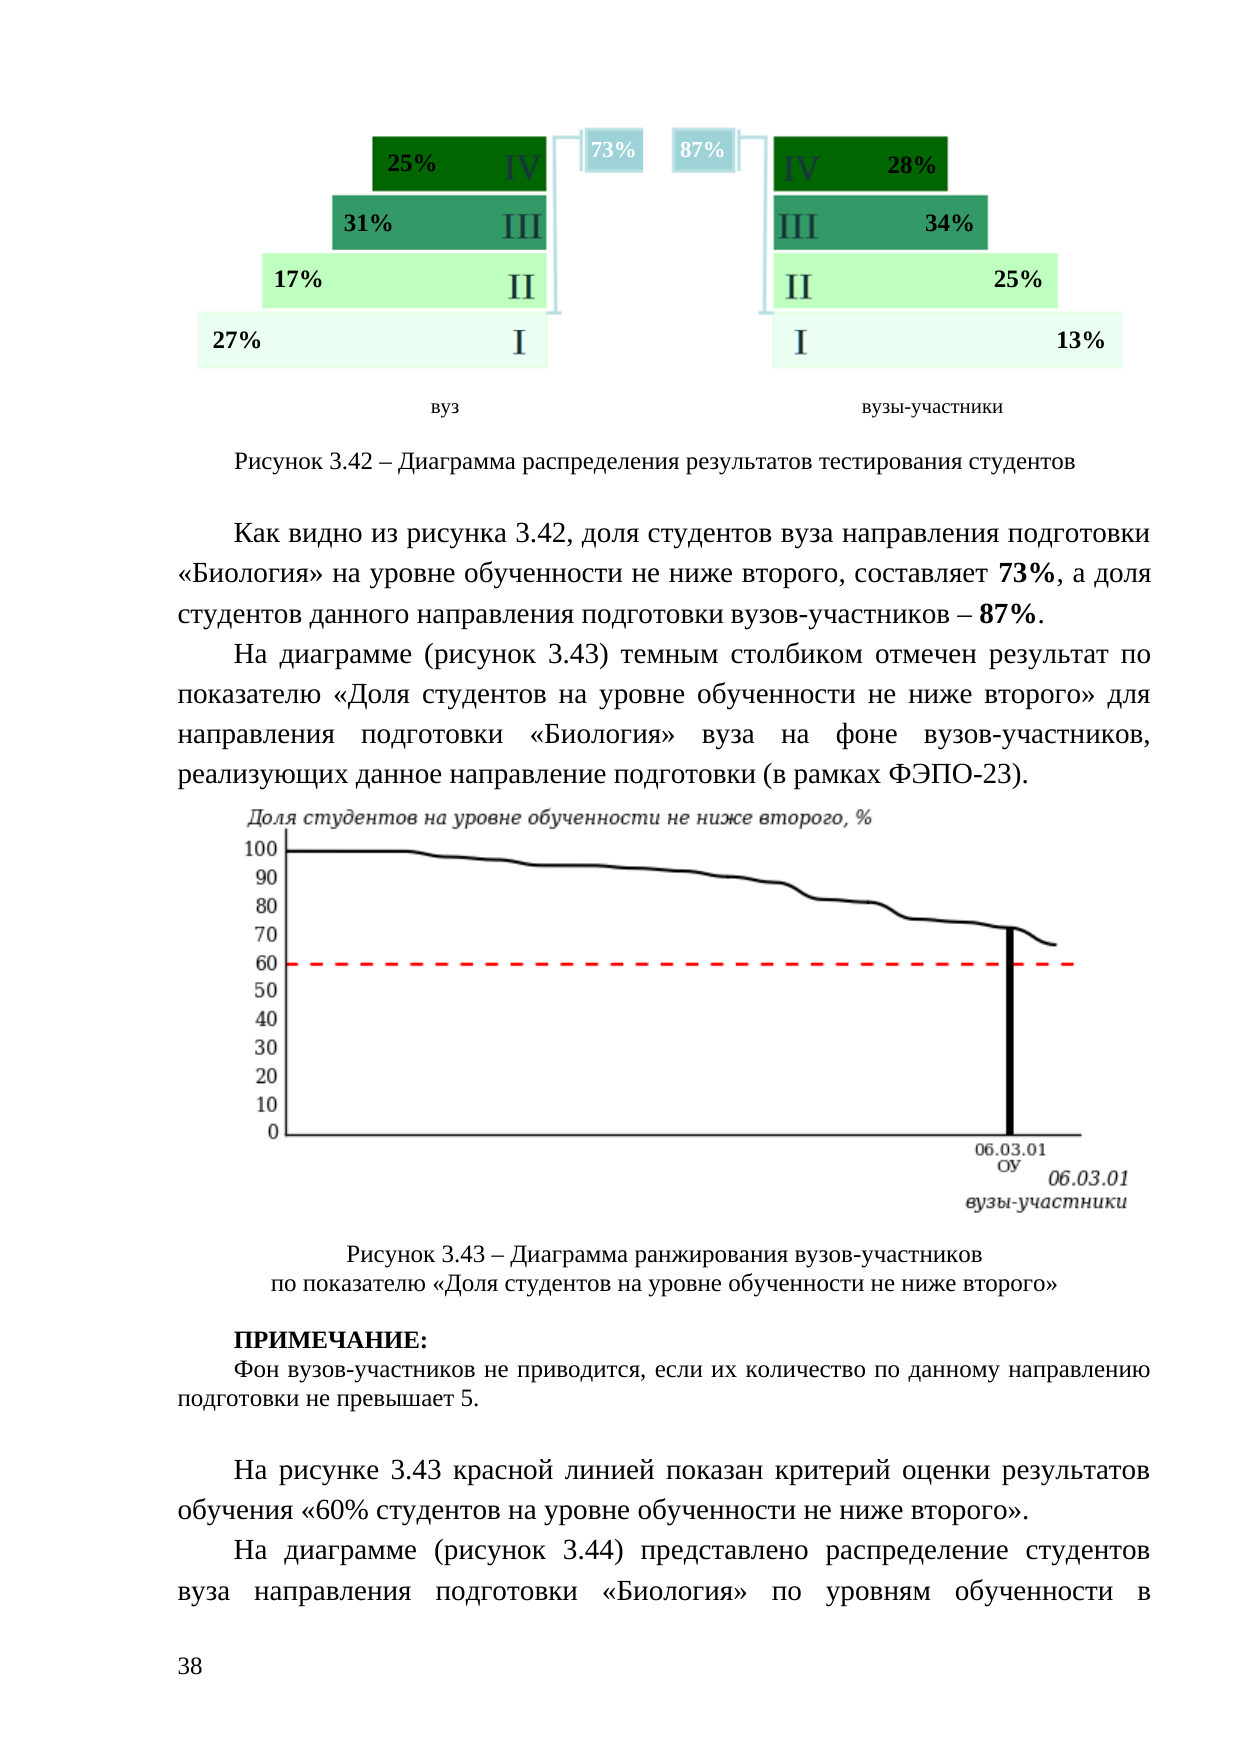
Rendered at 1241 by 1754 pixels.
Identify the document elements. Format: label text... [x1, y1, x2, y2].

text Фон вузов-участников не приводится, если их количество по данному направлению подготовки не превышает 5. [177, 1354, 1152, 1412]
table_header вузы-участники [713, 394, 1152, 418]
text На рисунке 3.43 красной линией показан критерий оценки результатов обучения «60% студентов на уровне обученности не ниже второго». [177, 1452, 1152, 1526]
text ПРИМЕЧАНИЕ: [177, 1326, 1152, 1354]
table_header вуз [177, 394, 713, 418]
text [177, 1532, 1152, 1606]
text Рисунок 3.42 – Диаграмма распределения результатов тестирования студентов [158, 446, 1152, 475]
picture [191, 796, 1137, 1240]
picture [198, 118, 1131, 383]
text На диаграмме (рисунок 3.43) темным столбиком отмечен результат по показателю «Доля студентов на уровне обученности не ниже второго» для направления подготовки «Биология» вуза на фоне вузов-участников, реализующих данное направление подготовки (в рамках ФЭПО-23). [177, 636, 1152, 790]
text Как видно из рисунка 3.42, доля студентов вуза направления подготовки «Биология» на уровне обученности не ниже второго, составляет 73%, а доля студентов данного направления подготовки вузов-участников – 87%. [177, 515, 1152, 629]
